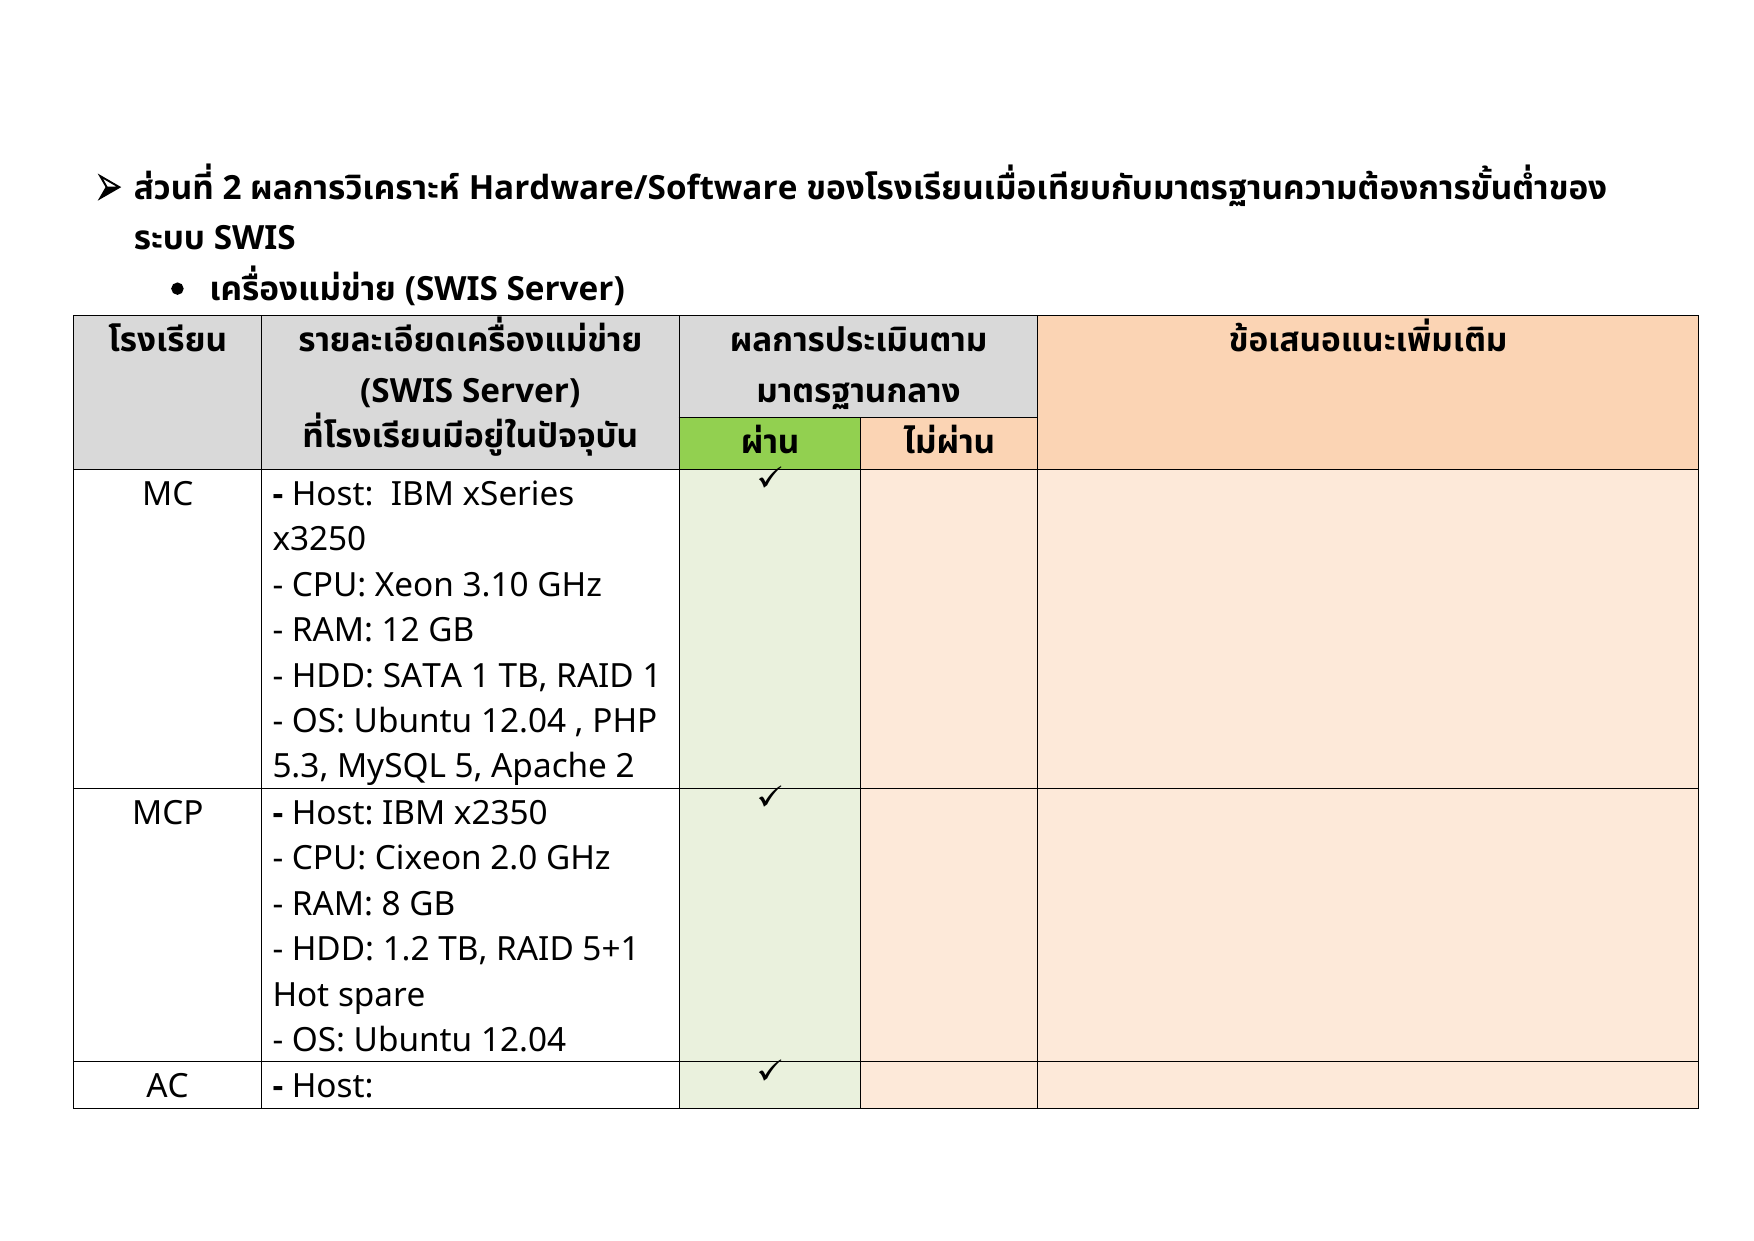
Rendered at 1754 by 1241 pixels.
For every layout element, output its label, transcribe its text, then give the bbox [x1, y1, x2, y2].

table_cell - Host: IBM xSeries x3250 - CPU: Xeon 3.10 GHz - RAM: 12 GB - HDD: SATA 1 TB, RAID 1 - OS: Ubuntu 12.04 , PHP 5.3, MySQL 5, Apache 2 [262, 470, 679, 788]
list เครื่องแม่ข่าย (SWIS Server) [172, 265, 1639, 315]
table_cell MCP [74, 789, 261, 1061]
table_cell MC [74, 470, 261, 788]
table_cell [1038, 1062, 1698, 1108]
table_cell [861, 470, 1037, 788]
table_cell [1038, 789, 1698, 1061]
table_cell ไม่ผ่าน [861, 418, 1037, 469]
table_cell [1038, 470, 1698, 788]
table_cell [680, 1062, 860, 1108]
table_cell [262, 1062, 679, 1108]
table_header ข้อเสนอแนะเพิ่มเติม [1038, 316, 1698, 469]
table_header ผลการประเมินตามมาตรฐานกลาง [680, 316, 1037, 417]
table_header โรงเรียน [74, 316, 261, 469]
table_cell [680, 470, 860, 788]
table_cell ผ่าน [680, 418, 860, 469]
table_header รายละเอียดเครื่องแม่ข่าย (SWIS Server) ที่โรงเรียนมีอยู่ในปัจจุบัน [262, 316, 679, 469]
table_cell AC [74, 1062, 261, 1108]
table_cell - Host: IBM x2350 - CPU: Cixeon 2.0 GHz - RAM: 8 GB - HDD: 1.2 TB, RAID 5+1 Hot spare - OS: Ubuntu 12.04 [262, 789, 679, 1061]
table_cell [861, 789, 1037, 1061]
table_cell [680, 789, 860, 1061]
table_cell [861, 1062, 1037, 1108]
list ส่วนที่ 2 ผลการวิเคราะห์ Hardware/Software ของโรงเรียนเมื่อเทียบกับมาตรฐานความต้องการขั้นต่ำของระบบ SWIS [96, 163, 1639, 265]
